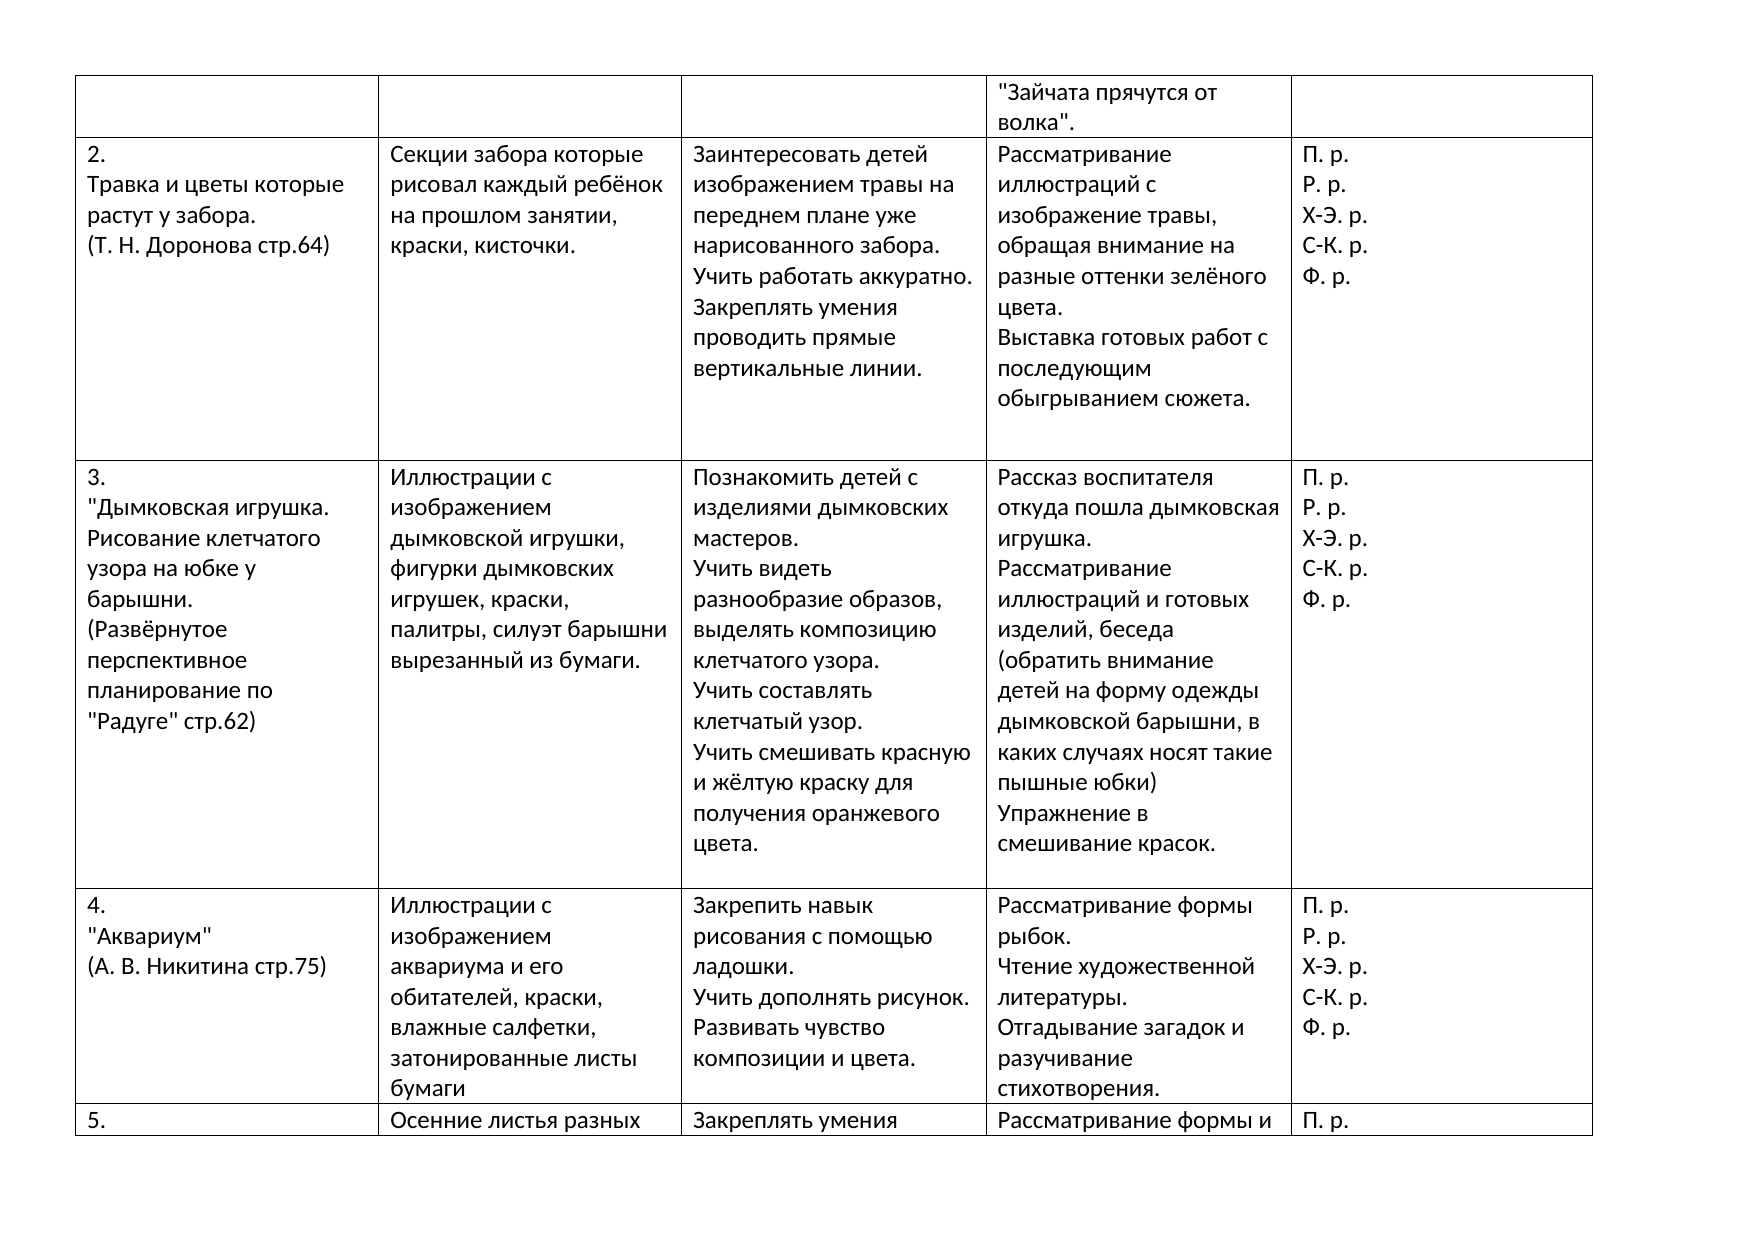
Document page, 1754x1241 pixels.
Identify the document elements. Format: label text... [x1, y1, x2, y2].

table_cell П. р. Р. р. Х-Э. р. С-К. р. Ф. р. [1292, 889, 1592, 1103]
table_cell 4. "Аквариум" (А. В. Никитина стр.75) [76, 889, 378, 1103]
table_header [379, 76, 681, 137]
table_cell Секции забора которые рисовал каждый ребёнок на прошлом занятии, краски, кисточки. [379, 138, 681, 460]
table_cell Рассказ воспитателя откуда пошла дымковская игрушка. Рассматривание иллюстраций и готовых изделий, беседа (обратить внимание детей на форму одежды дымковской барышни, в каких случаях носят такие пышные юбки) Упражнение в смешивание красок. [987, 461, 1291, 888]
table_cell Рассматривание формы рыбок. Чтение художественной литературы. Отгадывание загадок и разучивание стихотворения. [987, 889, 1291, 1103]
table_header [76, 76, 378, 137]
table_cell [76, 1104, 378, 1134]
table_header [987, 76, 1291, 137]
table_cell Познакомить детей с изделиями дымковских мастеров. Учить видеть разнообразие образов, выделять композицию клетчатого узора. Учить составлять клетчатый узор. Учить смешивать красную и жёлтую краску для получения оранжевого цвета. [682, 461, 986, 888]
table_cell 3. "Дымковская игрушка. Рисование клетчатого узора на юбке у барышни. (Развёрнутое перспективное планирование по "Радуге" стр.62) [76, 461, 378, 888]
table_cell П. р. Р. р. Х-Э. р. С-К. р. Ф. р. [1292, 461, 1592, 888]
table_cell Рассматривание иллюстраций с изображение травы, обращая внимание на разные оттенки зелёного цвета. Выставка готовых работ с последующим обыгрыванием сюжета. [987, 138, 1291, 460]
table_cell Иллюстрации с изображением аквариума и его обитателей, краски, влажные салфетки, затонированные листы бумаги [379, 889, 681, 1103]
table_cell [682, 1104, 986, 1134]
table_cell Закрепить навык рисования с помощью ладошки. Учить дополнять рисунок. Развивать чувство композиции и цвета. [682, 889, 986, 1103]
table_cell Иллюстрации с изображением дымковской игрушки, фигурки дымковских игрушек, краски, палитры, силуэт барышни вырезанный из бумаги. [379, 461, 681, 888]
table_cell 2. Травка и цветы которые растут у забора. (Т. Н. Доронова стр.64) [76, 138, 378, 460]
table_cell П. р. Р. р. Х-Э. р. С-К. р. Ф. р. [1292, 138, 1592, 460]
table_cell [1292, 1104, 1592, 1134]
table_cell Заинтересовать детей изображением травы на переднем плане уже нарисованного забора. Учить работать аккуратно. Закреплять умения проводить прямые вертикальные линии. [682, 138, 986, 460]
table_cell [987, 1104, 1291, 1134]
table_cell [379, 1104, 681, 1134]
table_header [682, 76, 986, 137]
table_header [1292, 76, 1592, 137]
